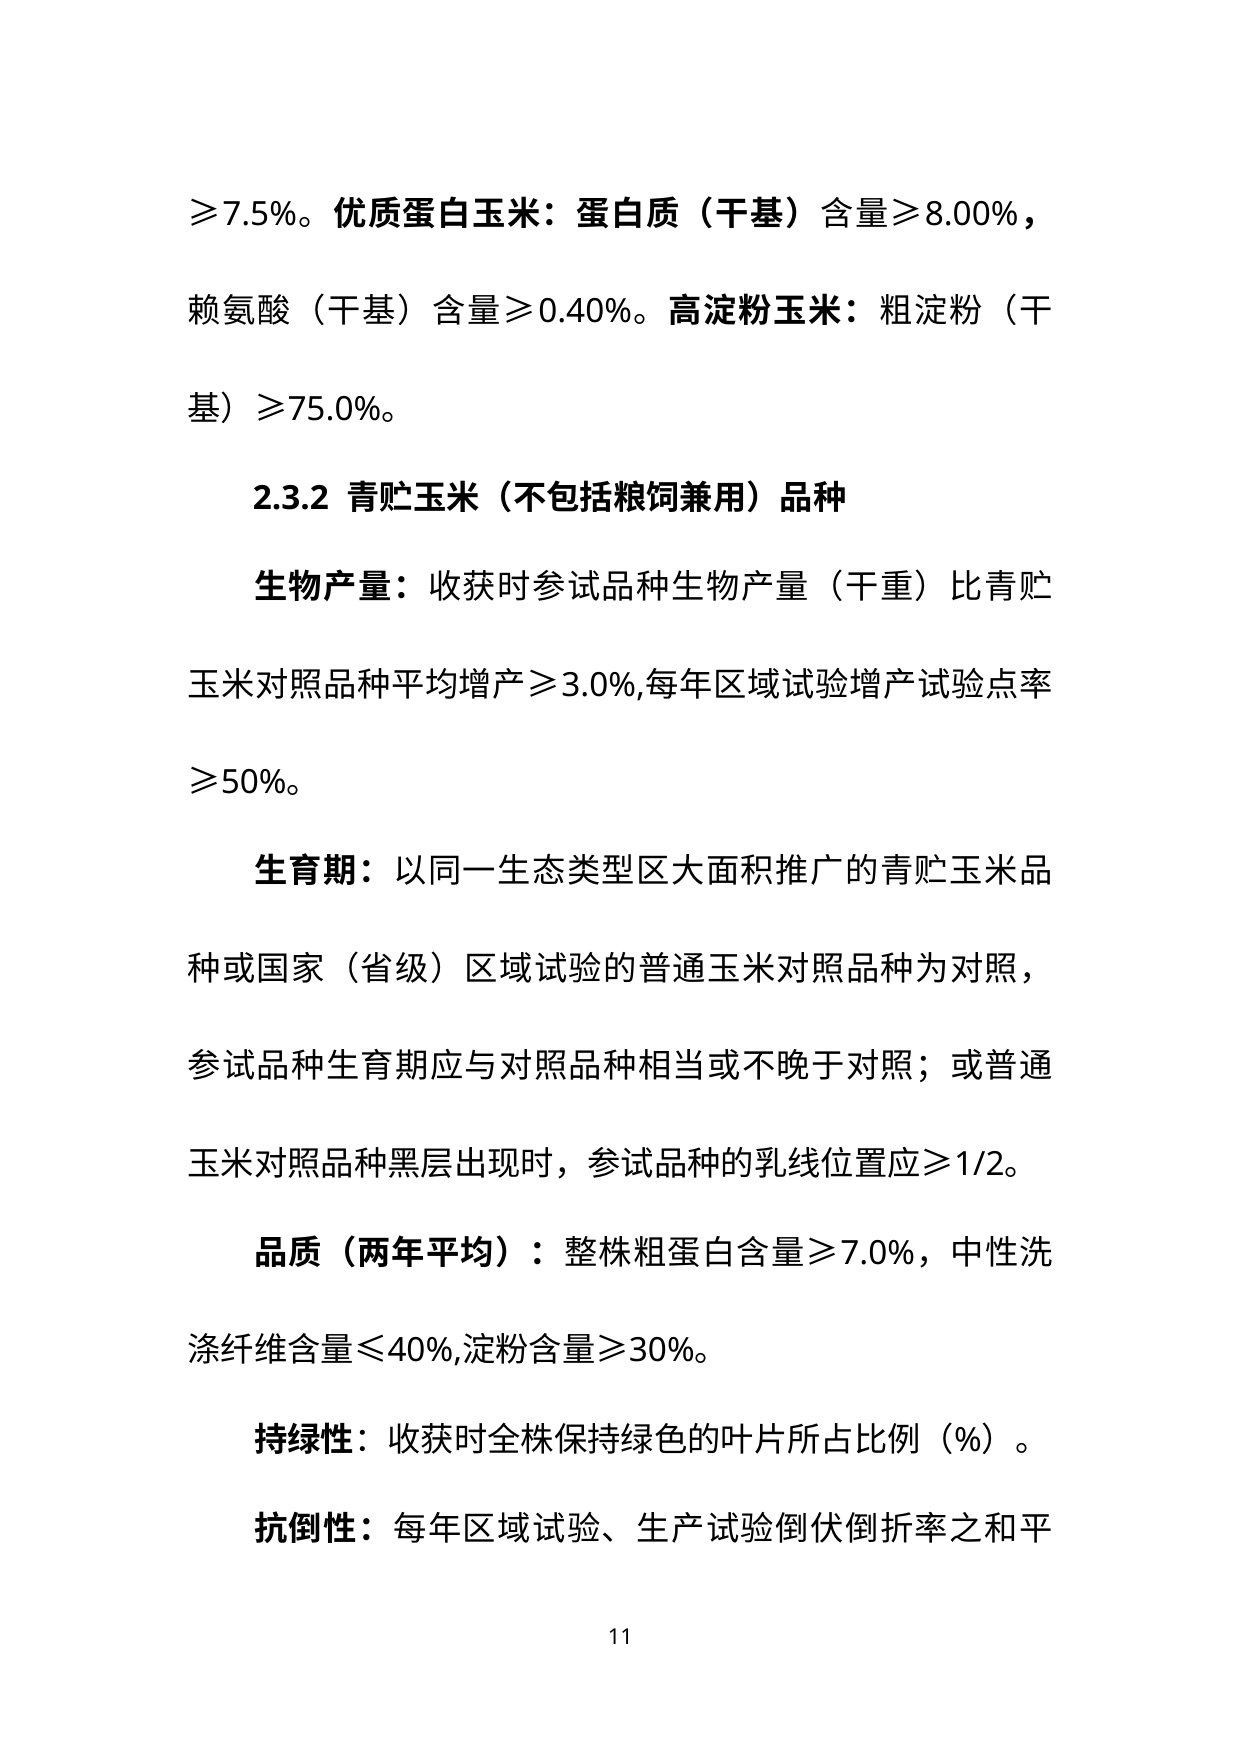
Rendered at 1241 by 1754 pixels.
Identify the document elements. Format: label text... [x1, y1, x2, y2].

text 持绿性：收获时全株保持绿色的叶片所占比例（%）。 [187, 1404, 1053, 1469]
text 生物产量：收获时参试品种生物产量（干重）比青贮玉米对照品种平均增产≥3.0%,每年区域试验增产试验点率≥50%。 [187, 552, 1053, 812]
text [187, 1493, 1053, 1558]
text 生育期：以同一生态类型区大面积推广的青贮玉米品种或国家（省级）区域试验的普通玉米对照品种为对照，参试品种生育期应与对照品种相当或不晚于对照；或普通玉米对照品种黑层出现时，参试品种的乳线位置应≥1/2。 [187, 836, 1053, 1193]
text 2.3.2 青贮玉米（不包括粮饲兼用）品种 [187, 462, 1053, 527]
text 品质（两年平均）：整株粗蛋白含量≥7.0%，中性洗涤纤维含量≤40%,淀粉含量≥30%。 [187, 1217, 1053, 1380]
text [187, 178, 1053, 438]
